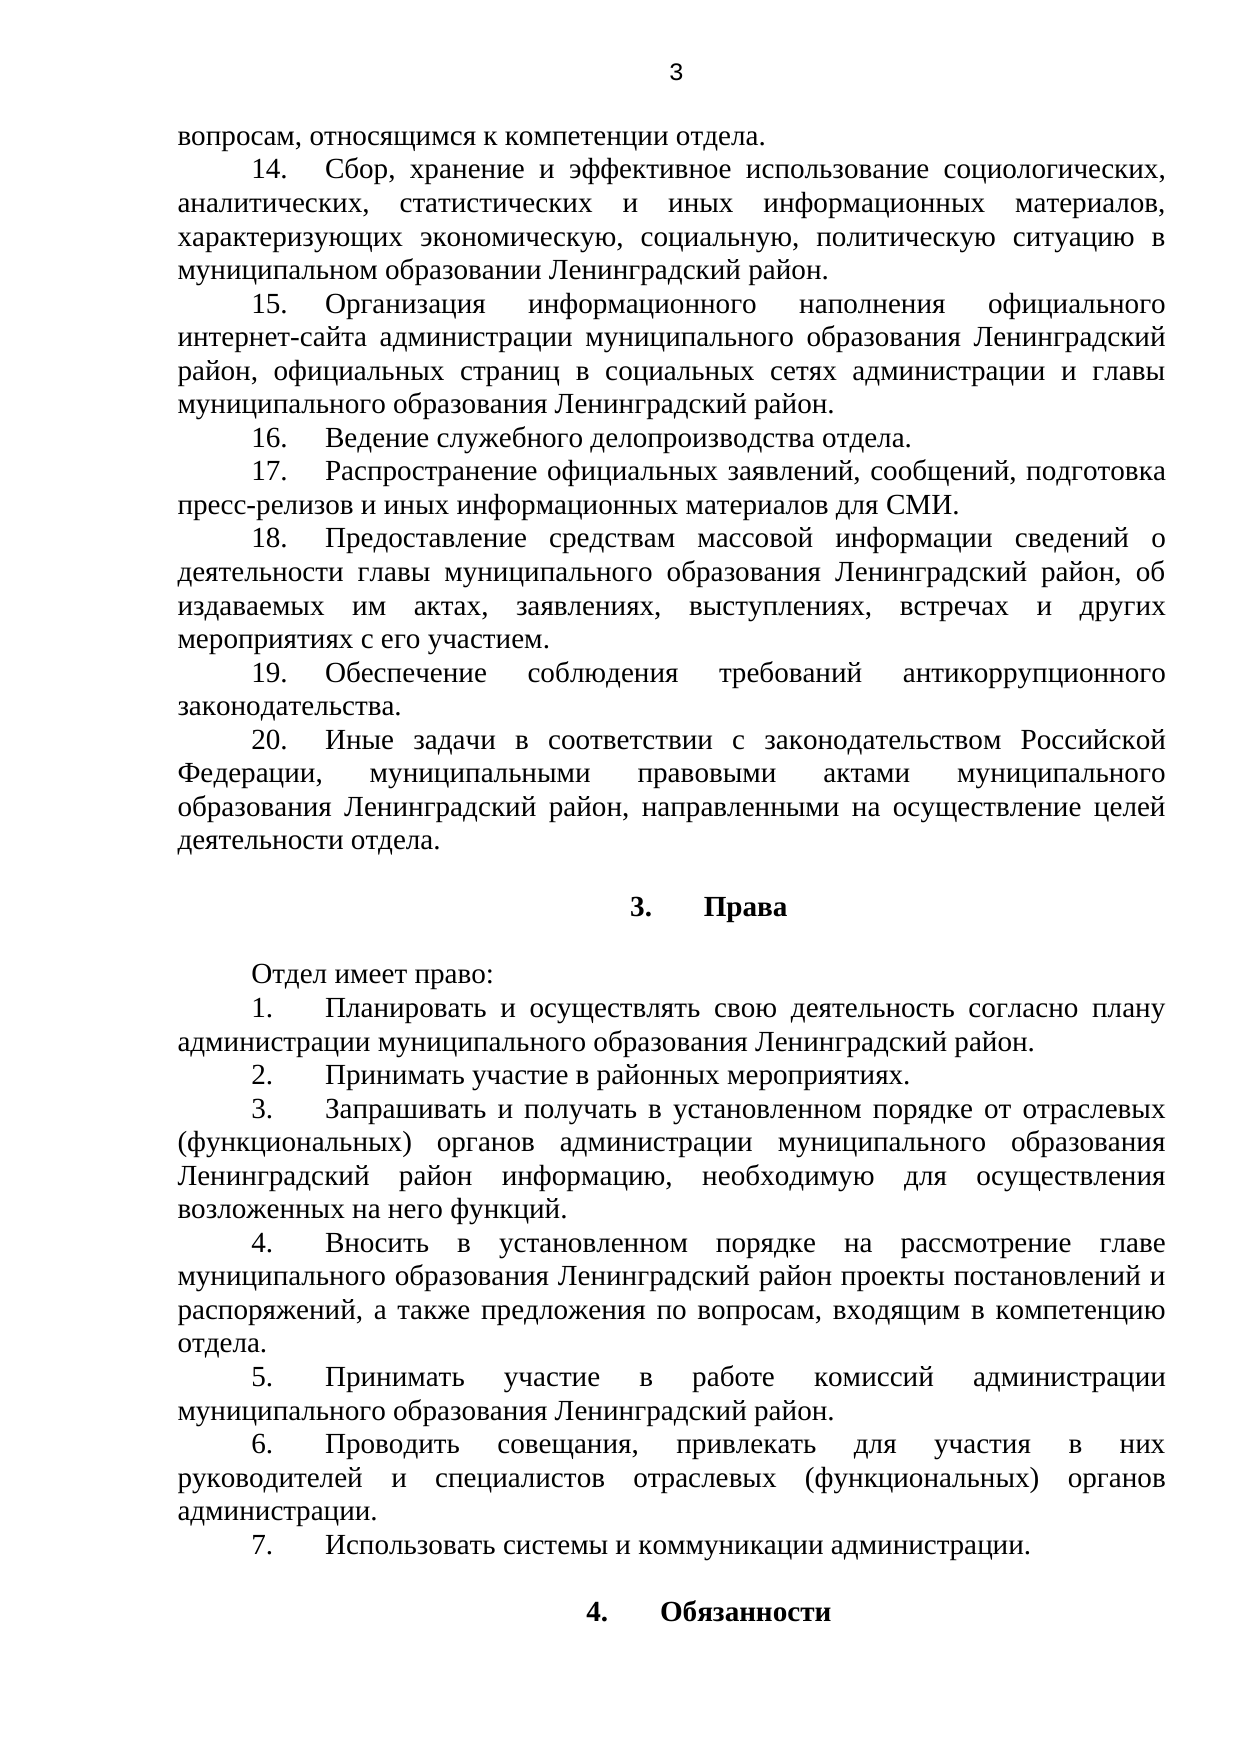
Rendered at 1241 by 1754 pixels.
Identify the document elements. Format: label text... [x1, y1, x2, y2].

list Обеспечение соблюдения требований антикоррупционного законодательства. [177, 655, 1166, 722]
list Ведение служебного делопроизводства отдела. [177, 420, 1166, 453]
list Запрашивать и получать в установленном порядке от отраслевых (функциональных) органов администрации муниципального образования Ленинградский район информацию, необходимую для осуществления возложенных на него функций. [177, 1091, 1166, 1225]
list Использовать системы и коммуникации администрации. [177, 1527, 1166, 1560]
list Иные задачи в соответствии с законодательством Российской Федерации, муниципальными правовыми актами муниципального образования Ленинградский район, направленными на осуществление целей деятельности отдела. [177, 722, 1166, 856]
list Принимать участие в районных мероприятиях. [177, 1057, 1166, 1091]
list Распространение официальных заявлений, сообщений, подготовка пресс-релизов и иных информационных материалов для СМИ. [177, 453, 1166, 521]
list Планировать и осуществлять свою деятельность согласно плану администрации муниципального образования Ленинградский район. [177, 990, 1166, 1057]
list Обязанности [177, 1594, 1166, 1627]
list Сбор, хранение и эффективное использование социологических, аналитических, статистических и иных информационных материалов, характеризующих экономическую, социальную, политическую ситуацию в муниципальном образовании Ленинградский район. [177, 152, 1166, 286]
list Проводить совещания, привлекать для участия в них руководителей и специалистов отраслевых (функциональных) органов администрации. [177, 1426, 1166, 1527]
list Предоставление средствам массовой информации сведений о деятельности главы муниципального образования Ленинградский район, об издаваемых им актах, заявлениях, выступлениях, встречах и других мероприятиях с его участием. [177, 521, 1166, 655]
list Принимать участие в работе комиссий администрации муниципального образования Ленинградский район. [177, 1359, 1166, 1426]
list Организация информационного наполнения официального интернет-сайта администрации муниципального образования Ленинградский район, официальных страниц в социальных сетях администрации и главы муниципального образования Ленинградский район. [177, 286, 1166, 420]
list Вносить в установленном порядке на рассмотрение главе муниципального образования Ленинградский район проекты постановлений и распоряжений, а также предложения по вопросам, входящим в компетенцию отдела. [177, 1225, 1166, 1359]
list Права [177, 889, 1166, 923]
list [177, 118, 1166, 152]
text Отдел имеет право: [177, 957, 1166, 990]
